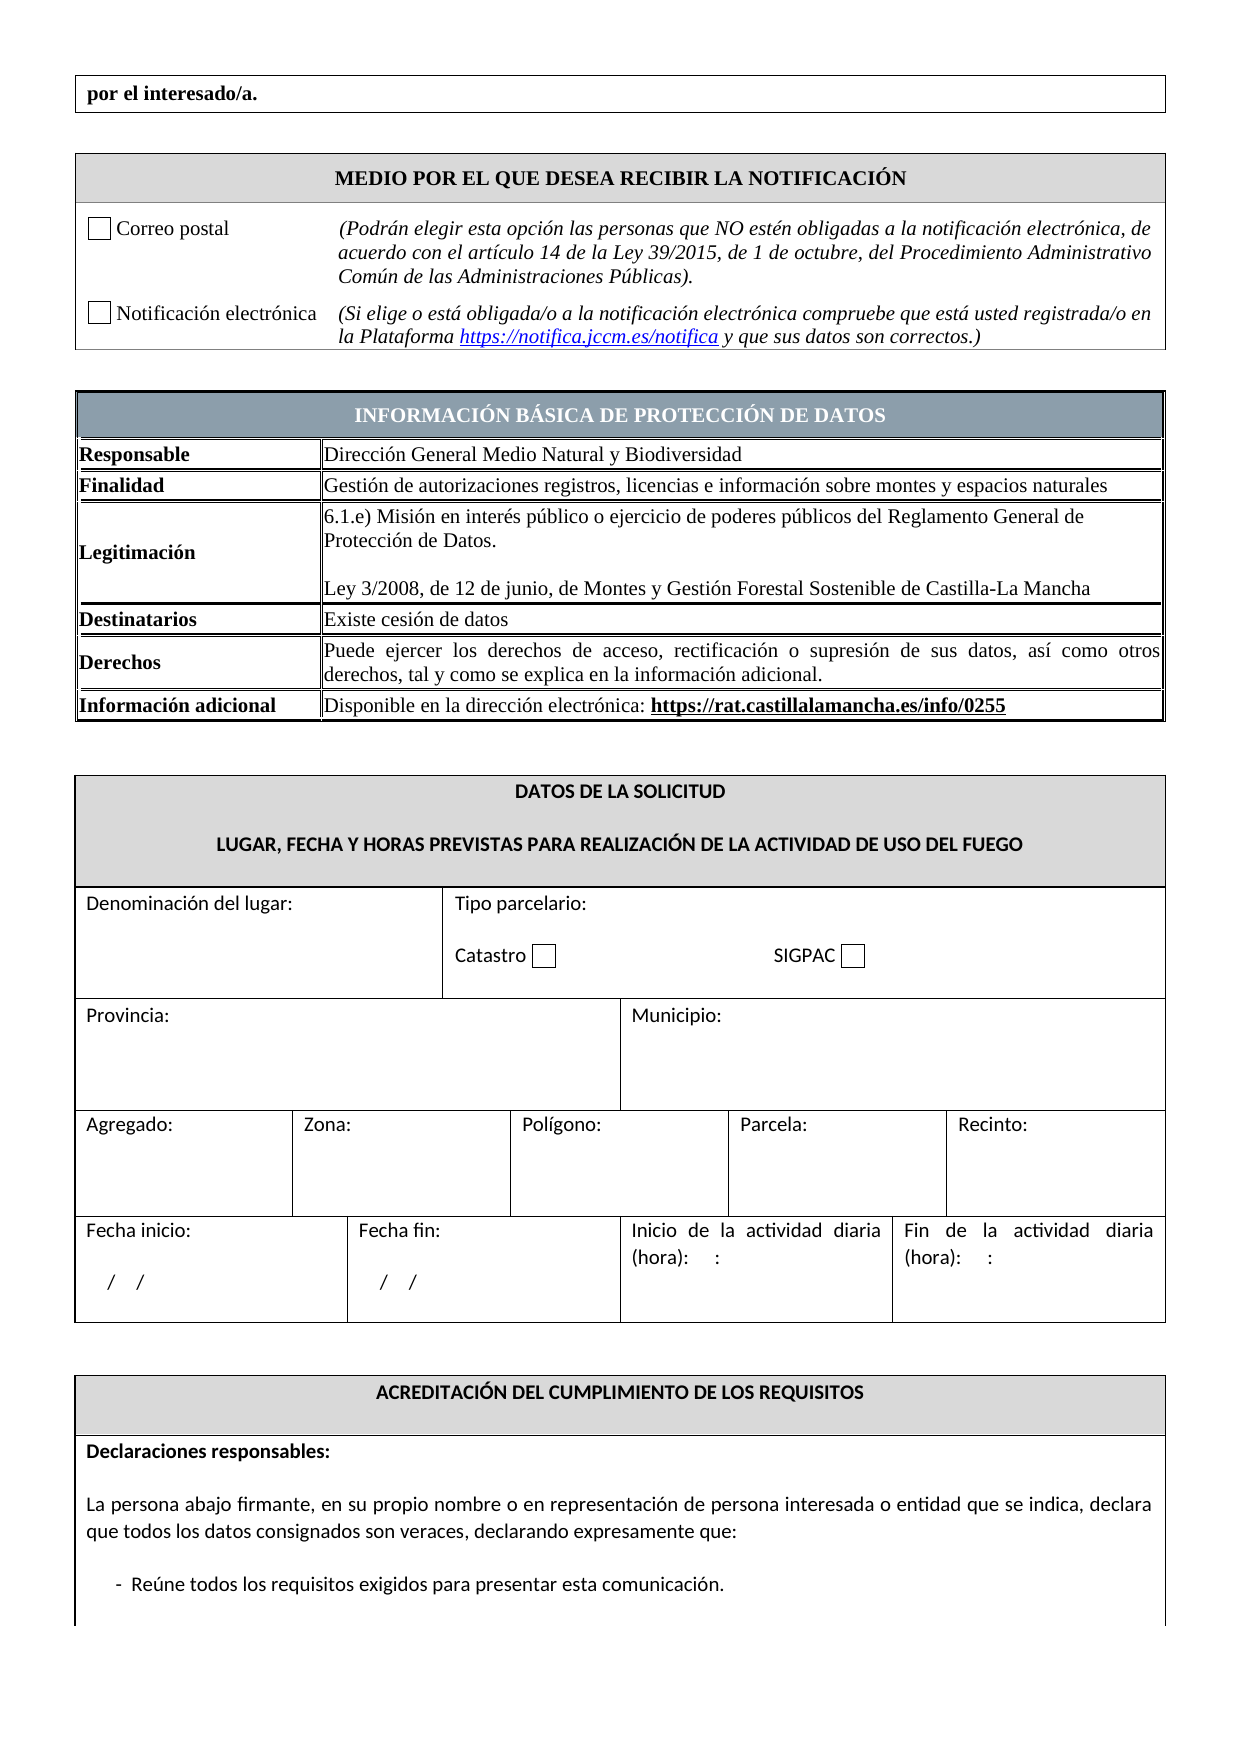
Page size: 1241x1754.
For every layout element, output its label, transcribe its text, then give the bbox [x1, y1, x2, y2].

table_header ACREDITACIÓN DEL CUMPLIMIENTO DE LOS REQUISITOS [76, 1376, 1165, 1434]
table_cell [76, 1436, 1165, 1626]
table_cell Recinto: [947, 1111, 1165, 1216]
table_cell Fecha inicio: / / [76, 1217, 347, 1322]
table_cell 6.1.e) Misión en interés público o ejercicio de poderes públicos del Reglamento General de Protección de Datos. Ley 3/2008, de 12 de junio, de Montes y Gestión Forestal Sostenible de Castilla-La Mancha [323, 499, 1163, 602]
table_cell Destinatarios [78, 602, 320, 633]
table_cell Agregado: [76, 1111, 292, 1216]
table_header MEDIO POR EL QUE DESEA RECIBIR LA NOTIFICACIÓN [76, 154, 1165, 202]
table_cell Correo postal (Podrán elegir esta opción las personas que NO estén obligadas a la notificación electrónica, de acuerdo con el artículo 14 de la Ley 39/2015, de 1 de octubre, del Procedimiento Administrativo Común de las Administraciones Públicas). Notificación electrónica (Si elige o está obligada/o a la notificación electrónica compruebe que está usted registrada/o en la Plataforma https://notifica.jccm.es/notifica y que sus datos son correctos.) [76, 203, 1165, 348]
table_header DATOS DE LA SOLICITUD LUGAR, FECHA Y HORAS PREVISTAS PARA REALIZACIÓN DE DEL FUEGO [76, 776, 1165, 886]
table_cell Fecha fin: / / [348, 1217, 620, 1322]
table_cell Disponible en la dirección electrónica: https://rat.castillalamancha.es/info/0255 [321, 688, 1164, 719]
table_cell Legitimación [78, 499, 320, 602]
table_cell Información adicional [76, 688, 321, 719]
table_cell Municipio: [621, 999, 1165, 1110]
table_cell Parcela: [729, 1111, 946, 1216]
table_cell Inicio de la actividad diaria (hora): : [621, 1217, 892, 1322]
table_cell Responsable [76, 437, 321, 468]
table_cell Tipo parcelario: Catastro SIGPAC [443, 888, 1165, 998]
table_header INFORMACIÓN BÁSICA DE PROTECCIÓN DE DATOS [78, 393, 1162, 437]
table_cell Fin de la actividad diaria (hora): : [893, 1217, 1165, 1322]
table_cell Gestión de autorizaciones registros, licencias e información sobre montes y espacios naturales [323, 468, 1163, 499]
table_cell Derechos [78, 633, 320, 688]
table_cell Provincia: [76, 999, 620, 1110]
table_cell Existe cesión de datos [323, 602, 1162, 633]
table_cell Dirección General Medio Natural y Biodiversidad [321, 437, 1164, 468]
table_cell Denominación del lugar: [76, 888, 442, 998]
table_cell Polígono: [511, 1111, 728, 1216]
table_cell Puede ejercer los derechos de acceso, rectificación o supresión de sus datos, así como otros derechos, tal y como se explica en la información adicional. [323, 633, 1163, 688]
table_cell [76, 76, 1165, 112]
table_cell Finalidad [78, 468, 320, 499]
table_cell Zona: [293, 1111, 510, 1216]
